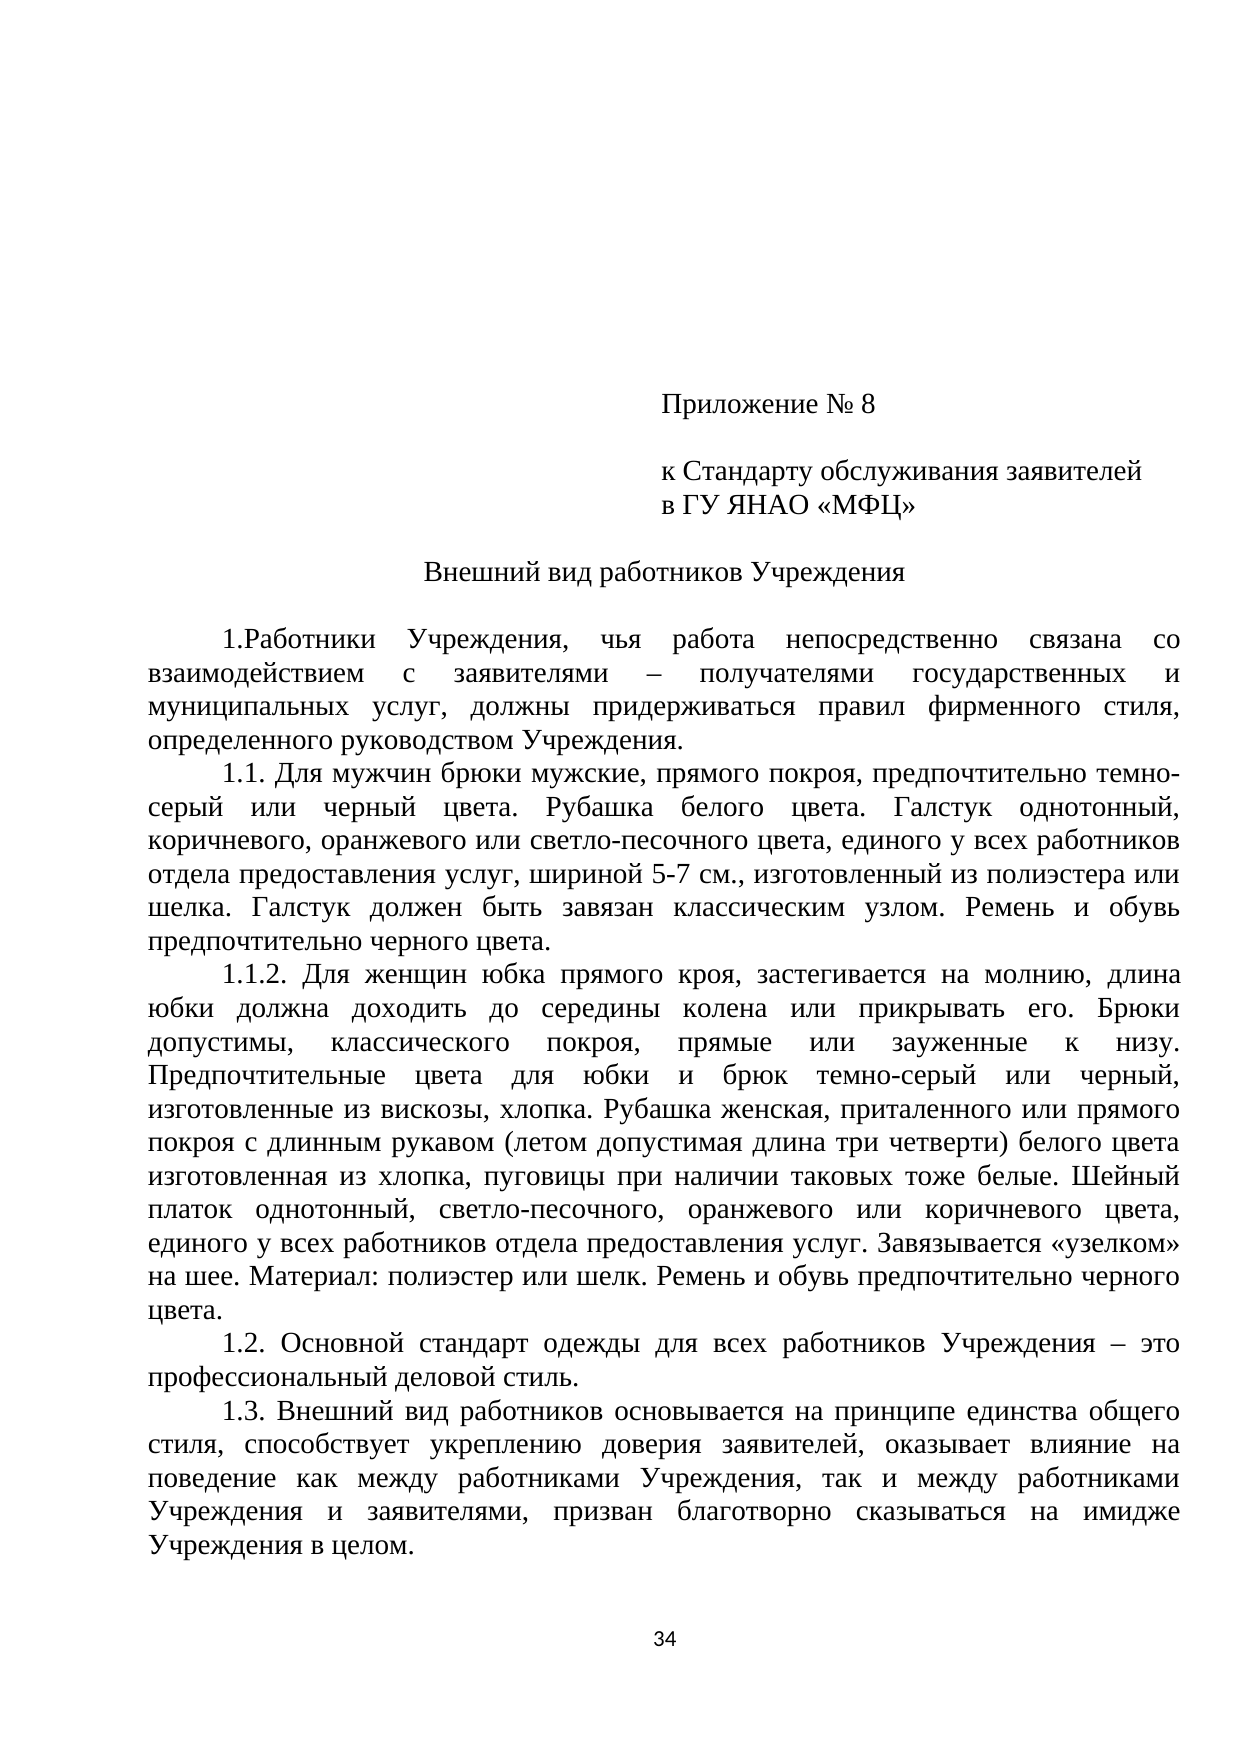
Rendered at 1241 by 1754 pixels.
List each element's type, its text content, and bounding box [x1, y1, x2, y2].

table_header Приложение № 8 к Стандарту обслуживания заявителей в ГУ ЯНАО «МФЦ» [650, 386, 1196, 521]
text 1.1. Для мужчин брюки мужские, прямого покроя, предпочтительно темно-серый или черный цвета. Рубашка белого цвета. Галстук однотонный, коричневого, оранжевого или светло-песочного цвета, единого у всех работников отдела предоставления услуг, шириной 5-7 см., изготовленный из полиэстера или шелка. Галстук должен быть завязан классическим узлом. Ремень и обувь предпочтительно черного цвета. [148, 755, 1181, 957]
text Внешний вид работников Учреждения [148, 554, 1181, 588]
text 1.2. Основной стандарт одежды для всех работников Учреждения – это профессиональный деловой стиль. [148, 1326, 1181, 1393]
text 1.1.2. Для женщин юбка прямого кроя, застегивается на молнию, длина юбки должна доходить до середины колена или прикрывать его. Брюки допустимы, классического покроя, прямые или зауженные к низу. Предпочтительные цвета для юбки и брюк темно-серый или черный, изготовленные из вискозы, хлопка. Рубашка женская, приталенного или прямого покроя с длинным рукавом (летом допустимая длина три четверти) белого цвета изготовленная из хлопка, пуговицы при наличии таковых тоже белые. Шейный платок однотонный, светло-песочного, оранжевого или коричневого цвета, единого у всех работников отдела предоставления услуг. Завязывается «узелком» на шее. Материал: полиэстер или шелк. Ремень и обувь предпочтительно черного цвета. [148, 957, 1181, 1326]
text 1.Работники Учреждения, чья работа непосредственно связана со взаимодействием с заявителями – получателями государственных и муниципальных услуг, должны придерживаться правил фирменного стиля, определенного руководством Учреждения. [148, 621, 1181, 755]
text 1.3. Внешний вид работников основывается на принципе единства общего стиля, способствует укреплению доверия заявителей, оказывает влияние на поведение как между работниками Учреждения, так и между работниками Учреждения и заявителями, призван благотворно сказываться на имидже Учреждения в целом. [148, 1393, 1181, 1560]
